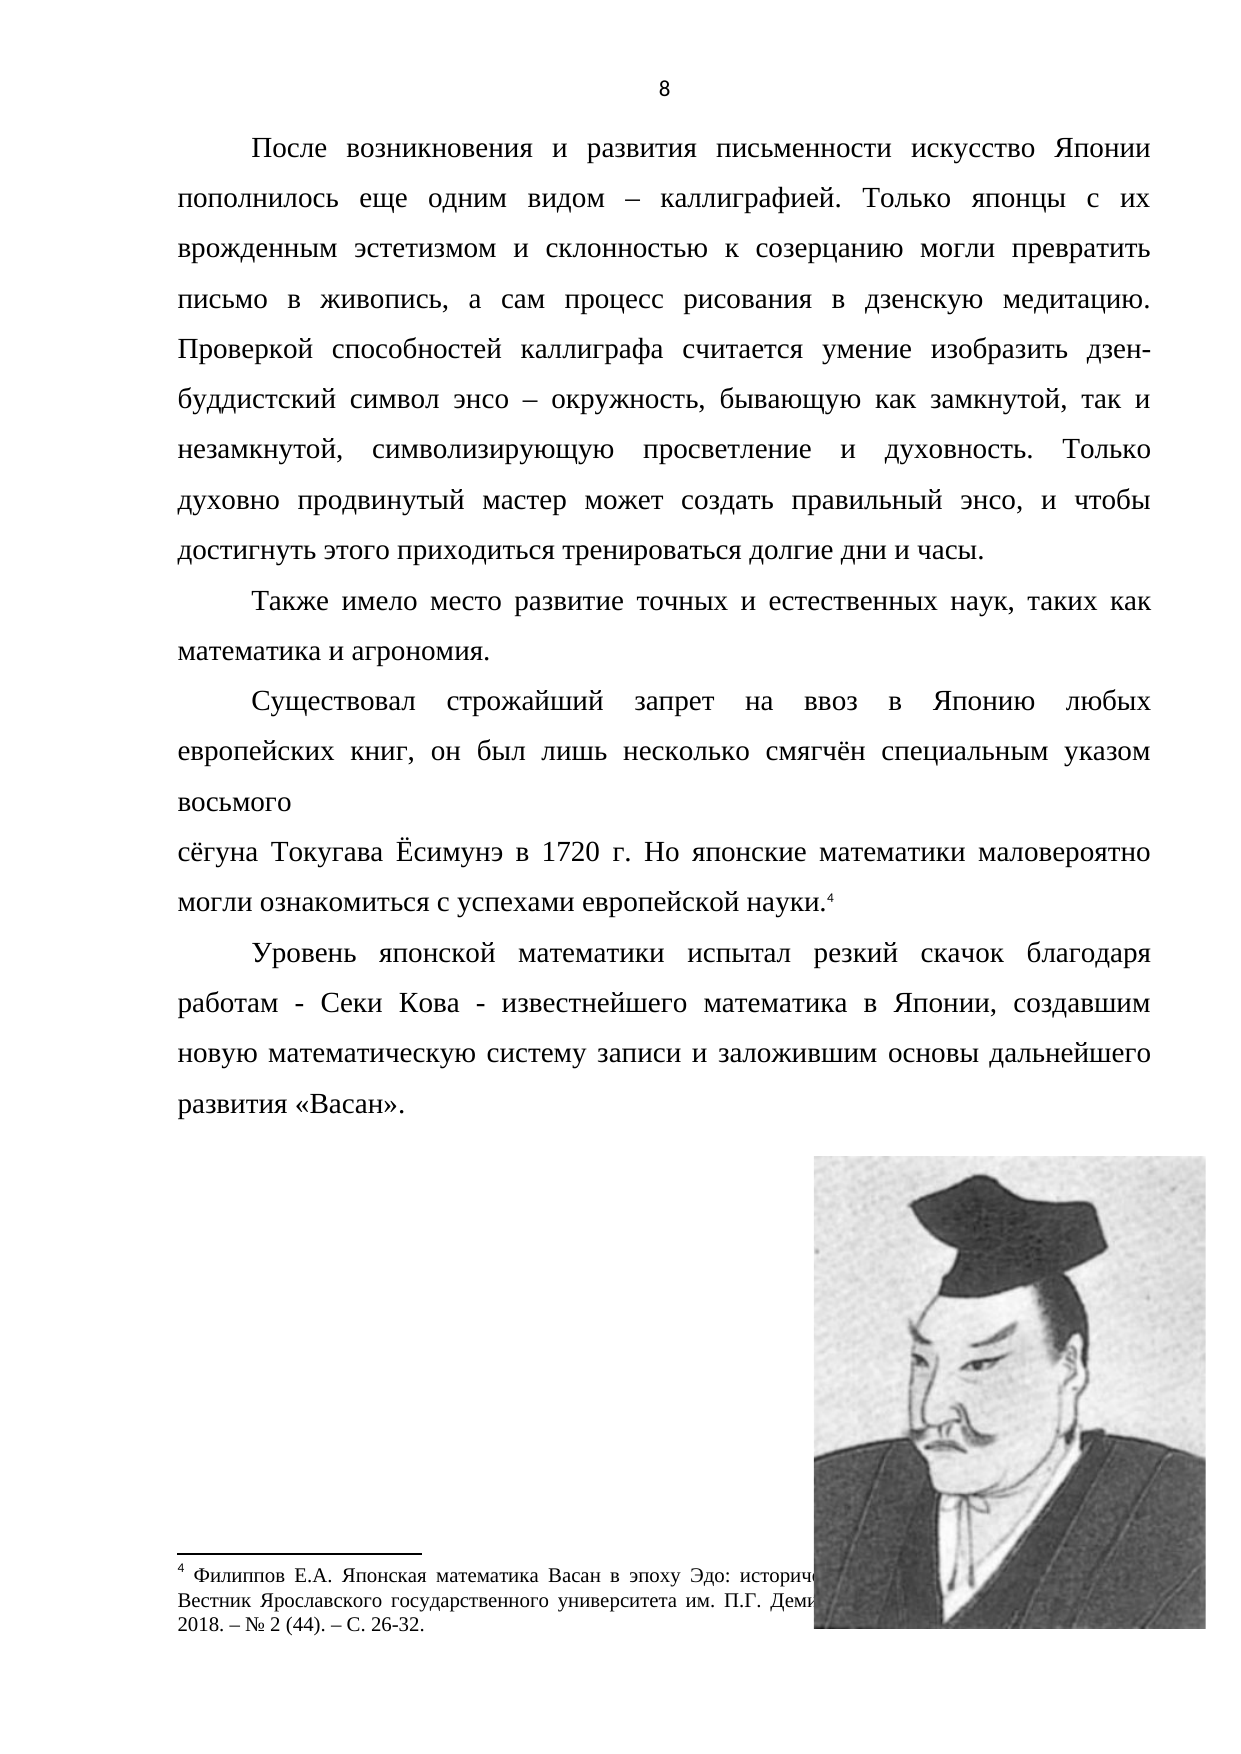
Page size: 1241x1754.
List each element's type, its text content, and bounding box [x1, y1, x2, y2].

text Уровень японской математики испытал резкий скачок благодаря работам - Секи Кова - известнейшего математика в Японии, создавшим новую математическую систему записи и заложившим основы дальнейшего развития «Васан». [177, 935, 1152, 1119]
text сёгуна Токугава Ёсимунэ в 1720 г. Но японские математики маловероятно могли ознакомиться с успехами европейской науки. [177, 834, 1152, 918]
picture [813, 1156, 1206, 1629]
text Также имело место развитие точных и естественных наук, таких как математика и агрономия. [177, 583, 1152, 666]
text Существовал строжайший запрет на ввоз в Японию любых европейских книг, он был лишь несколько смягчён специальным указом восьмого [177, 683, 1152, 817]
text После возникновения и развития письменности искусство Японии пополнилось еще одним видом – каллиграфией. Только японцы с их врожденным эстетизмом и склонностью к созерцанию могли превратить письмо в живопись, а сам процесс рисования в дзенскую медитацию. Проверкой способностей каллиграфа считается умение изобразить дзен-буддистский символ энсо – окружность, бывающую как замкнутой, так и незамкнутой, символизирующую просветление и духовность. Только духовно продвинутый мастер может создать правильный энсо, и чтобы достигнуть этого приходиться тренироваться долгие дни и часы. [177, 130, 1152, 566]
